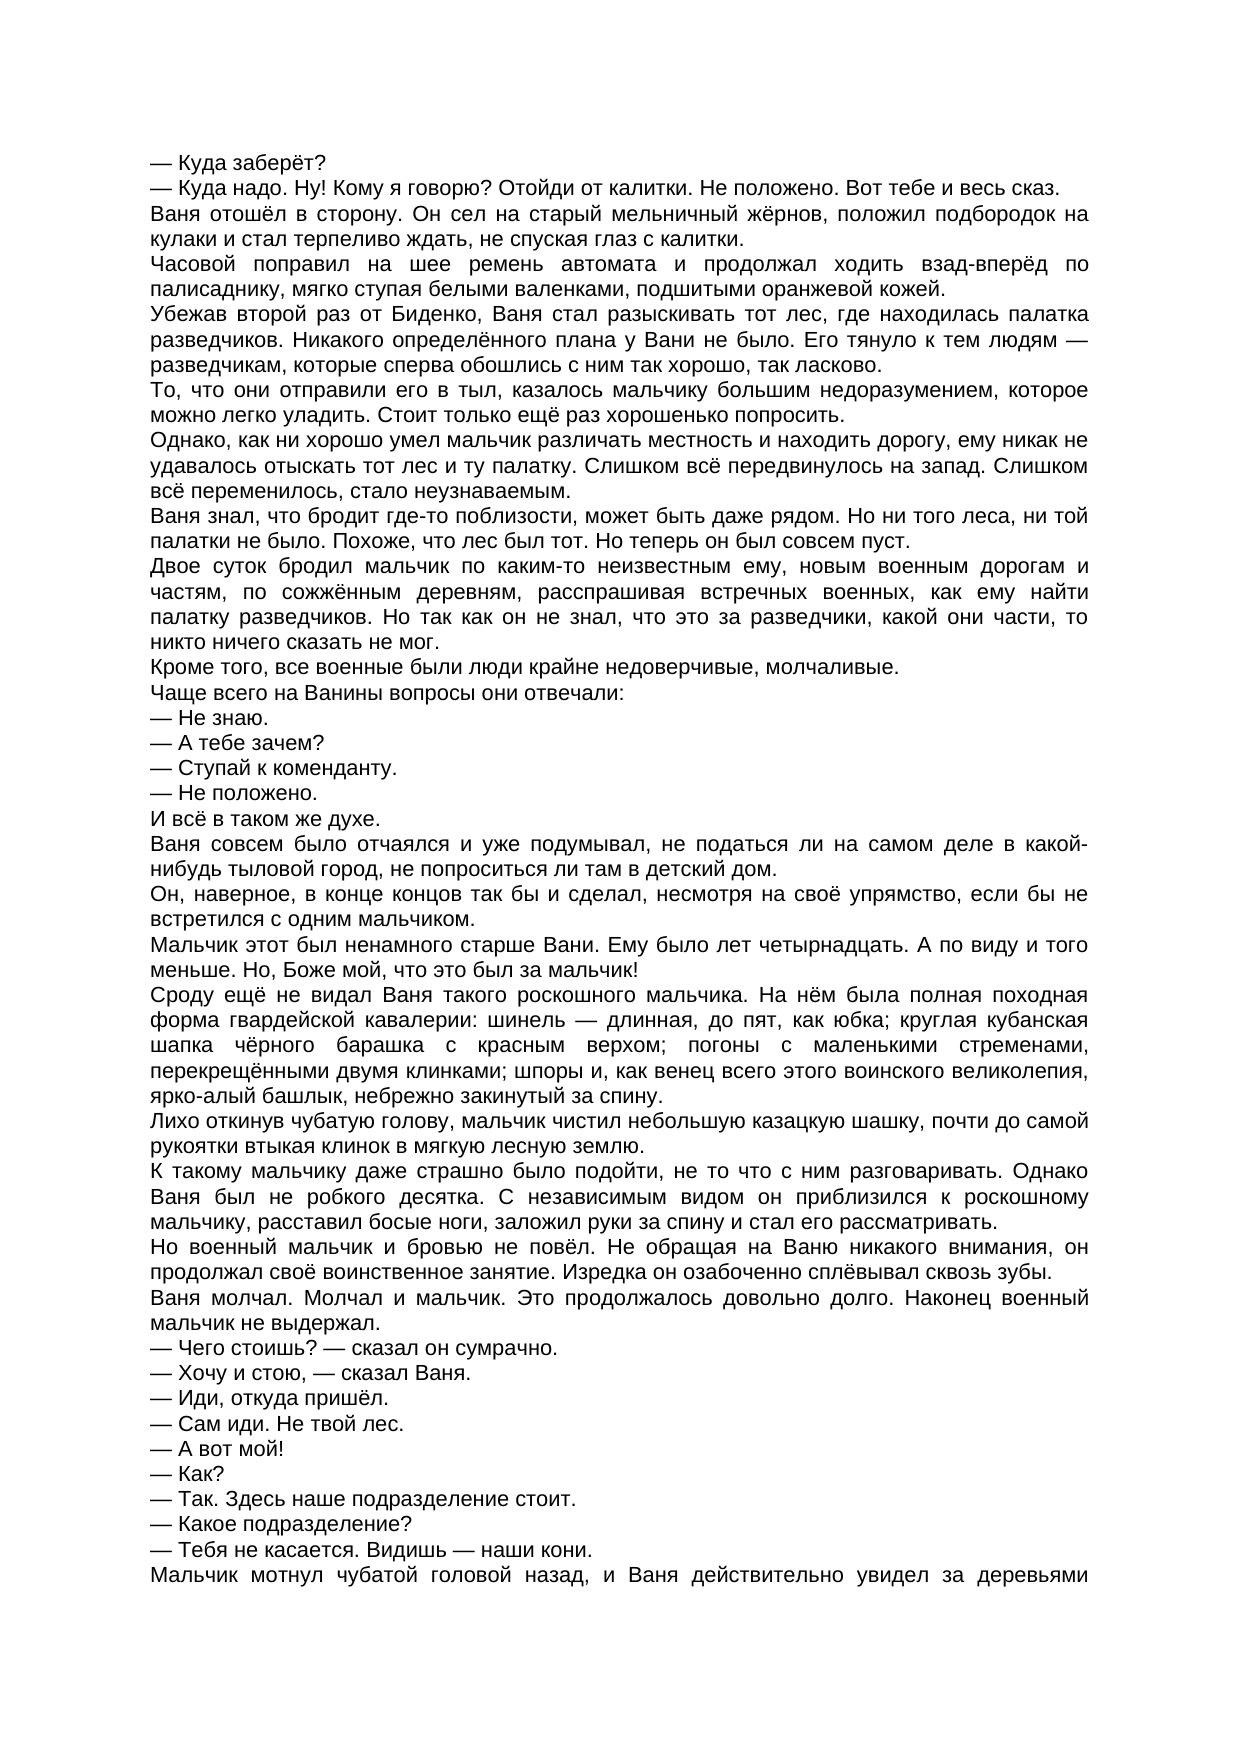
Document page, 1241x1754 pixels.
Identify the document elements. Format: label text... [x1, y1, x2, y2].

text Часовой поправил на шее ремень автомата и продолжал ходить взад-вперёд по палисаднику, мягко ступая белыми валенками, подшитыми оранжевой кожей. [150, 251, 1090, 301]
text — Сам иди. Не твой лес. [150, 1410, 1090, 1436]
text Мальчик этот был ненамного старше Вани. Ему было лет четырнадцать. А по виду и того меньше. Но, Боже мой, что это был за мальчик! [150, 931, 1090, 982]
text Кроме того, все военные были люди крайне недоверчивые, молчаливые. [150, 654, 1090, 679]
text То, что они отправили его в тыл, казалось мальчику большим недоразумением, которое можно легко уладить. Стоит только ещё раз хорошенько попросить. [150, 377, 1090, 427]
text — Так. Здесь наше подразделение стоит. [150, 1486, 1090, 1511]
text — Какое подразделение? [150, 1511, 1090, 1536]
text — Куда надо. Ну! Кому я говорю? Отойди от калитки. Не положено. Вот тебе и весь сказ. [150, 175, 1090, 200]
text Ваня молчал. Молчал и мальчик. Это продолжалось довольно долго. Наконец военный мальчик не выдержал. [150, 1284, 1090, 1335]
text — Не знаю. [150, 704, 1090, 730]
text К такому мальчику даже страшно было подойти, не то что с ним разговаривать. Однако Ваня был не робкого десятка. С независимым видом он приблизился к роскошному мальчику, расставил босые ноги, заложил руки за спину и стал его рассматривать. [150, 1158, 1090, 1234]
text И всё в таком же духе. [150, 805, 1090, 831]
text — Чего стоишь? — сказал он сумрачно. [150, 1335, 1090, 1360]
text — Ступай к коменданту. [150, 755, 1090, 780]
text Однако, как ни хорошо умел мальчик различать местность и находить дорогу, ему никак не удавалось отыскать тот лес и ту палатку. Слишком всё передвинулось на запад. Слишком всё переменилось, стало неузнаваемым. [150, 427, 1090, 503]
text — Хочу и стою, — сказал Ваня. [150, 1360, 1090, 1385]
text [150, 1562, 1090, 1587]
text Ваня отошёл в сторону. Он сел на старый мельничный жёрнов, положил подбородок на кулаки и стал терпеливо ждать, не спуская глаз с калитки. [150, 200, 1090, 251]
text — Как? [150, 1461, 1090, 1486]
text Чаще всего на Ванины вопросы они отвечали: [150, 679, 1090, 704]
text Двое суток бродил мальчик по каким-то неизвестным ему, новым военным дорогам и частям, по сожжённым деревням, расспрашивая встречных военных, как ему найти палатку разведчиков. Но так как он не знал, что это за разведчики, какой они части, то никто ничего сказать не мог. [150, 553, 1090, 654]
text — Куда заберёт? [150, 150, 1090, 175]
text — А вот мой! [150, 1436, 1090, 1461]
text Лихо откинув чубатую голову, мальчик чистил небольшую казацкую шашку, почти до самой рукоятки втыкая клинок в мягкую лесную землю. [150, 1108, 1090, 1158]
text Ваня совсем было отчаялся и уже подумывал, не податься ли на самом деле в какой-нибудь тыловой город, не попроситься ли там в детский дом. [150, 831, 1090, 881]
text Ваня знал, что бродит где-то поблизости, может быть даже рядом. Но ни того леса, ни той палатки не было. Похоже, что лес был тот. Но теперь он был совсем пуст. [150, 503, 1090, 553]
text — Не положено. [150, 780, 1090, 805]
text Но военный мальчик и бровью не повёл. Не обращая на Ваню никакого внимания, он продолжал своё воинственное занятие. Изредка он озабоченно сплёвывал сквозь зубы. [150, 1234, 1090, 1284]
text — Иди, откуда пришёл. [150, 1385, 1090, 1410]
text Он, наверное, в конце концов так бы и сделал, несмотря на своё упрямство, если бы не встретился с одним мальчиком. [150, 881, 1090, 931]
text Сроду ещё не видал Ваня такого роскошного мальчика. На нём была полная походная форма гвардейской кавалерии: шинель — длинная, до пят, как юбка; круглая кубанская шапка чёрного барашка с красным верхом; погоны с маленькими стременами, перекрещёнными двумя клинками; шпоры и, как венец всего этого воинского великолепия, ярко-алый башлык, небрежно закинутый за спину. [150, 982, 1090, 1108]
text — Тебя не касается. Видишь — наши кони. [150, 1536, 1090, 1562]
text Убежав второй раз от Биденко, Ваня стал разыскивать тот лес, где находилась палатка разведчиков. Никакого определённого плана у Вани не было. Его тянуло к тем людям — разведчикам, которые сперва обошлись с ним так хорошо, так ласково. [150, 301, 1090, 377]
text — А тебе зачем? [150, 730, 1090, 755]
